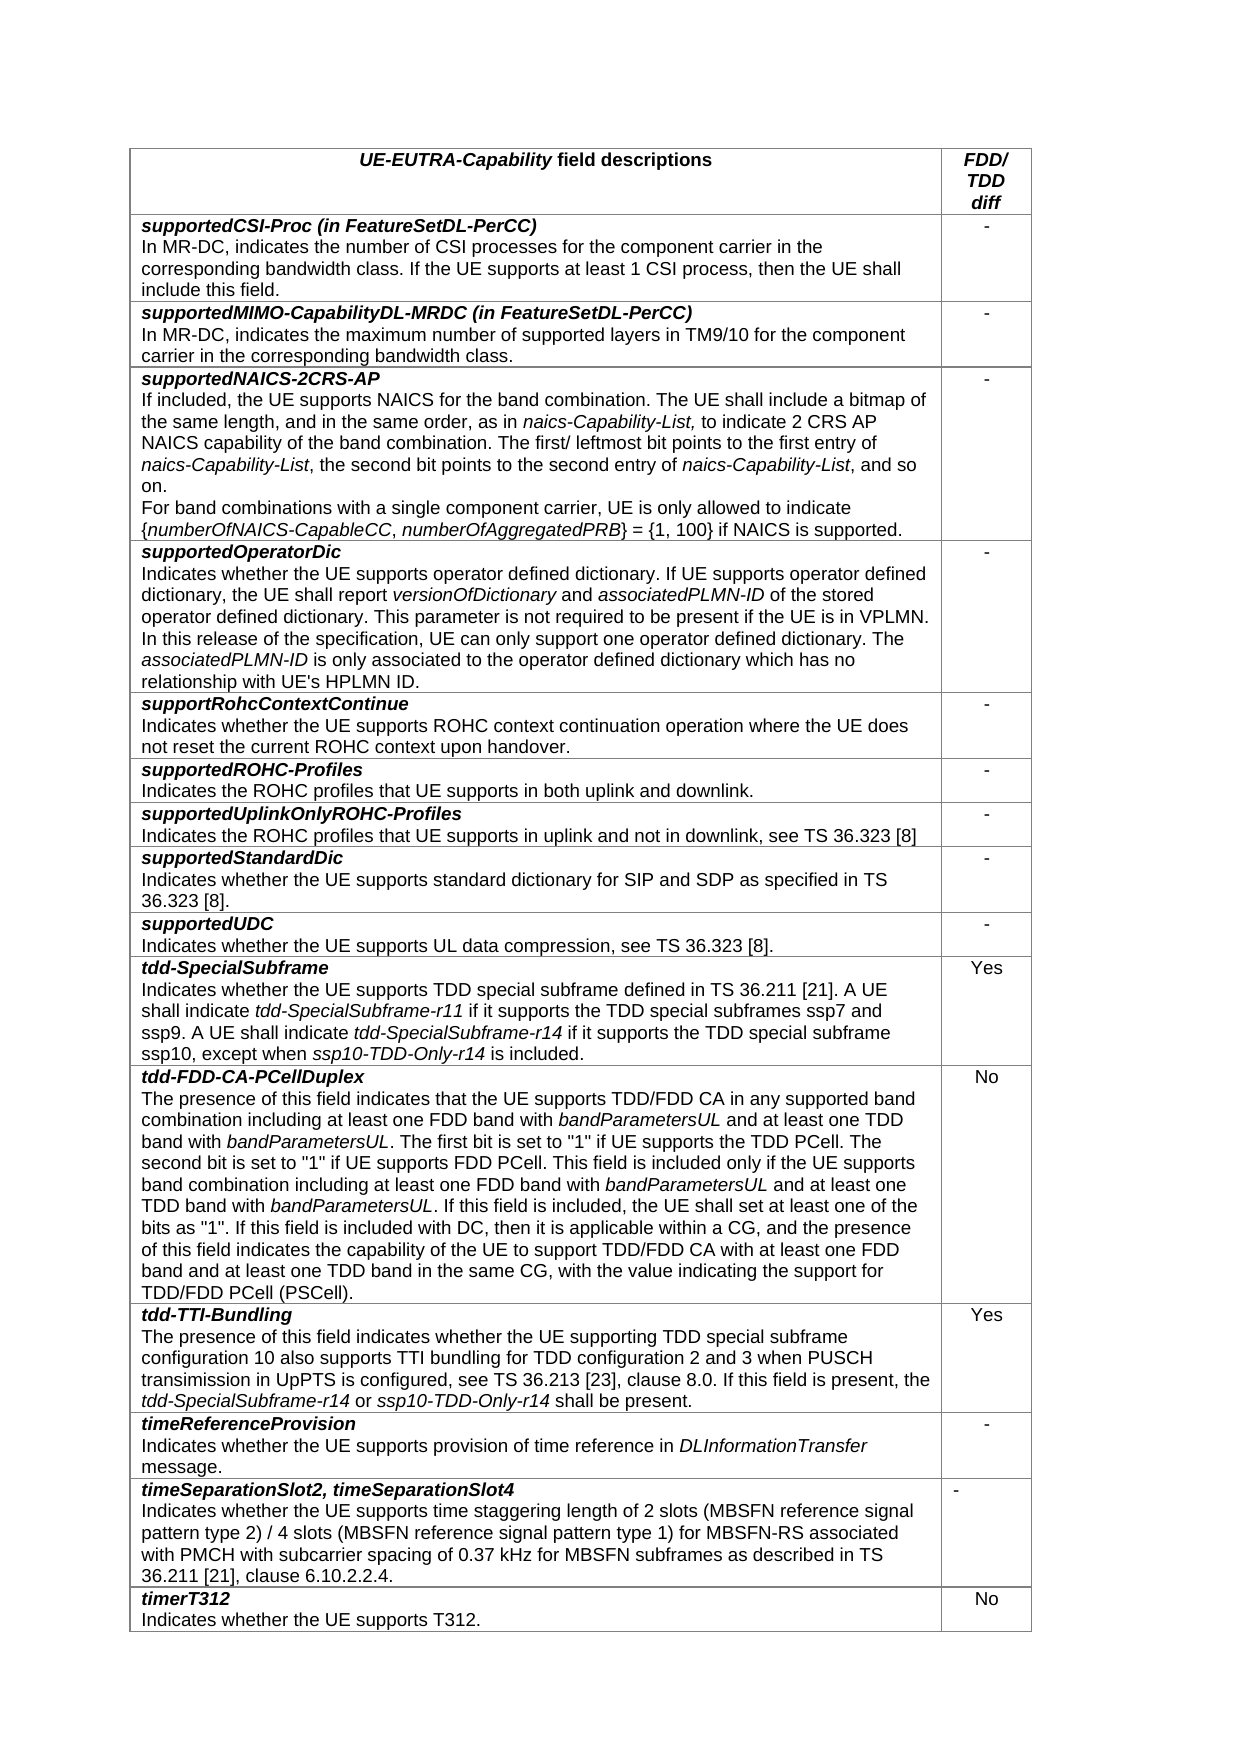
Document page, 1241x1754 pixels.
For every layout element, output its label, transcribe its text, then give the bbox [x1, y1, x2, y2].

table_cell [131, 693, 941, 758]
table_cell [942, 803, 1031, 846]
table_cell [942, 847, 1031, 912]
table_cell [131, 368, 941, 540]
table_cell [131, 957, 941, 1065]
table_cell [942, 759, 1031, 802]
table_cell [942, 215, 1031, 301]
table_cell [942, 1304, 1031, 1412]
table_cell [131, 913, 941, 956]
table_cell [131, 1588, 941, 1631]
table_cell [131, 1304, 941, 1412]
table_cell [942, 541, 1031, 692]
table_header FDD/ TDD diff [942, 149, 1031, 213]
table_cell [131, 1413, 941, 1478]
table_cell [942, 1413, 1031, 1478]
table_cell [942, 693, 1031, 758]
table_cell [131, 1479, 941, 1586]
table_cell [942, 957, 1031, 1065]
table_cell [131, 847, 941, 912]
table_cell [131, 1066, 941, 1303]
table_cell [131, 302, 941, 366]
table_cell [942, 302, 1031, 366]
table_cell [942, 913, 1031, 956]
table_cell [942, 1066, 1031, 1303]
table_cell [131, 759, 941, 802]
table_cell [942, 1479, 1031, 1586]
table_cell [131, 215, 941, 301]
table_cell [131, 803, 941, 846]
table_header UE-EUTRA-Capability field descriptions [131, 149, 941, 213]
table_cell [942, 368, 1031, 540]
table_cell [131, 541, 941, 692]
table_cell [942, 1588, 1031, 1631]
